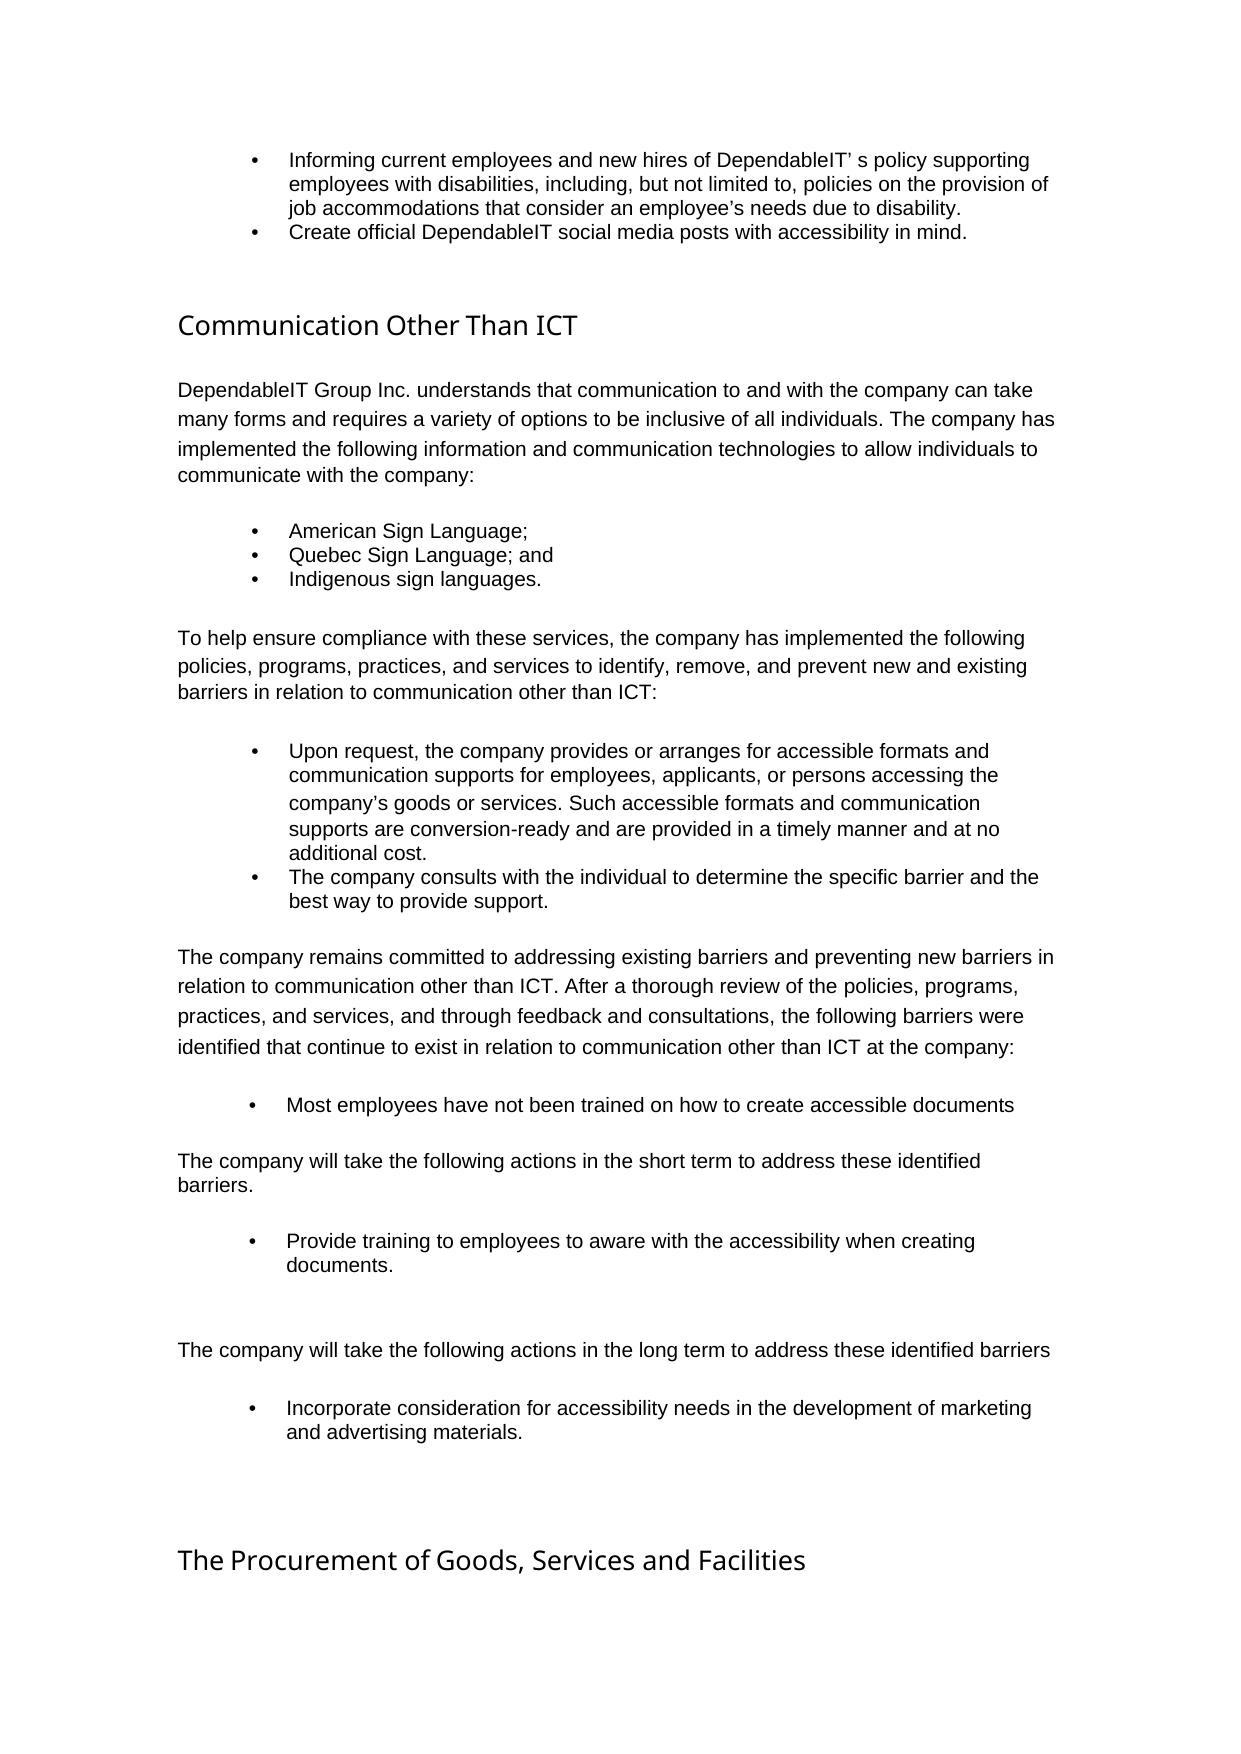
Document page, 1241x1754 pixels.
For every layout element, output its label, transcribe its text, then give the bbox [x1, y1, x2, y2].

text DependableIT Group Inc. understands that communication to and with the company can take many forms and requires a variety of options to be inclusive of all individuals. The company has implemented the following information and communication technologies to allow individuals to communicate with the company: [177, 378, 1063, 487]
list Incorporate consideration for accessibility needs in the development of marketing and advertising materials. [248, 1396, 1063, 1444]
text The Procurement of Goods, Services and Facilities [177, 1542, 1063, 1578]
list Most employees have not been trained on how to create accessible documents [248, 1093, 1063, 1117]
text Communication Other Than ICT [177, 306, 1063, 343]
text To help ensure compliance with these services, the company has implemented the following policies, programs, practices, and services to identify, remove, and prevent new and existing barriers in relation to communication other than ICT: [177, 625, 1063, 704]
list Provide training to employees to aware with the accessibility when creating documents. [248, 1229, 1063, 1277]
text The company will take the following actions in the short term to address these identified barriers. [177, 1149, 1063, 1197]
list Indigenous sign languages. [251, 567, 1063, 591]
list Quebec Sign Language; and [251, 543, 1063, 567]
list Create official DependableIT social media posts with accessibility in mind. [251, 219, 1063, 243]
list Informing current employees and new hires of DependableIT’ s policy supporting employees with disabilities, including, but not limited to, policies on the provision of job accommodations that consider an employee’s needs due to disability. [251, 148, 1063, 219]
text The company remains committed to addressing existing barriers and preventing new barriers in relation to communication other than ICT. After a thorough review of the policies, programs, practices, and services, and through feedback and consultations, the following barriers were identified that continue to exist in relation to communication other than ICT at the company: [177, 945, 1063, 1061]
text The company will take the following actions in the long term to address these identified barriers [177, 1338, 1063, 1362]
list Upon request, the company provides or arranges for accessible formats and communication supports for employees, applicants, or persons accessing the company’s goods or services. Such accessible formats and communication supports are conversion-ready and are provided in a timely manner and at no additional cost. [251, 738, 1063, 865]
list The company consults with the individual to determine the specific barrier and the best way to provide support. [251, 865, 1063, 913]
list American Sign Language; [251, 519, 1063, 543]
